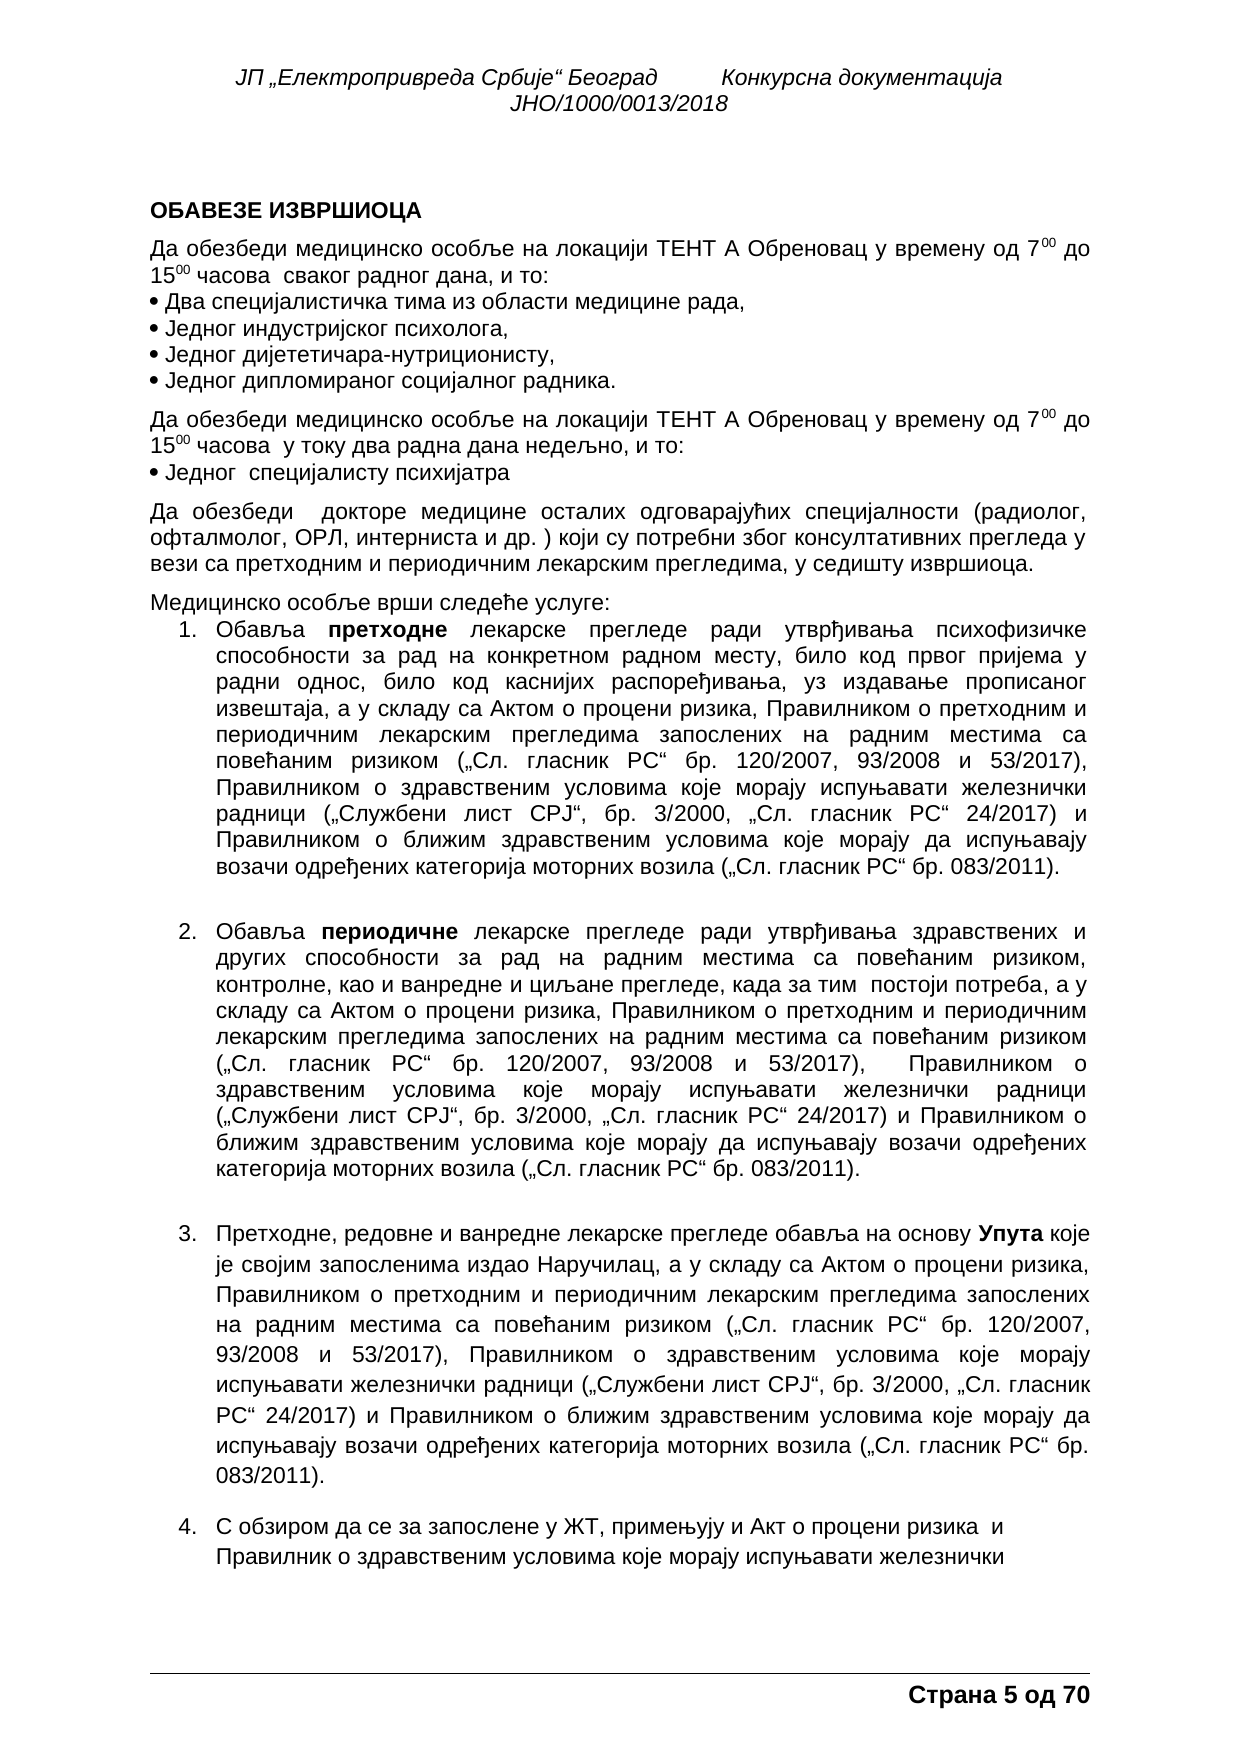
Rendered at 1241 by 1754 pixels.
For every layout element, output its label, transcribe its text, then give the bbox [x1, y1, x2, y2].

list Претходне, редовне и ванредне лекарске прегледе обавља на основу Упута које је својим запосленима издао Наручилац, а у складу са Актом о процени ризика, Правилником о претходним и периодичним лекарским прегледима запослених на радним местима са повећаним ризиком („Сл. гласник РС“ бр. 120/2007, 93/2008 и 53/2017), Правилником о здравственим условима које морају испуњавати железнички радници („Службени лист СРЈ“, бр. 3/2000, „Сл. гласник РС“ 24/2017) и Правилником о ближим здравственим условима које морају да испуњавају возачи одређених категорија моторних возила („Сл. гласник РС“ бр. 083/2011). [178, 1220, 1090, 1488]
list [178, 1513, 1090, 1569]
text Да обезбеди медицинско особље на локацији ТЕНТ А Обреновац у времену од 700 до 1500 часова у току два радна дана недељно, и то: [150, 406, 1090, 459]
list Два специјалистичка тима из области медицине рада, [150, 288, 1086, 314]
list Обавља претходне лекарске прегледе ради утврђивања психофизичке способности за рад на конкретном радном месту, било код првог пријема у радни однос, било код каснијих распоређивања, уз издавање прописаног извештаја, а у складу са Актом о процени ризика, Правилником о претходним и периодичним лекарским прегледима запослених на радним местима са повећаним ризиком („Сл. гласник РС“ бр. 120/2007, 93/2008 и 53/2017), Правилником о здравственим условима које морају испуњавати железнички радници („Службени лист СРЈ“, бр. 3/2000, „Сл. гласник РС“ 24/2017) и Правилником о ближим здравственим условима које морају да испуњавају возачи одређених категорија моторних возила („Сл. гласник РС“ бр. 083/2011). [178, 616, 1087, 879]
list Једног специјалисту психијатра [150, 459, 1086, 485]
text Да обезбеди медицинско особље на локацији ТЕНТ А Обреновац у времену од 700 до 1500 часова сваког радног дана, и то: [150, 235, 1090, 288]
list Обавља периодичне лекарске прегледе ради утврђивања здравствених и других способности за рад на радним местима са повећаним ризиком, контролне, као и ванредне и циљане прегледе, када за тим постоји потреба, а у складу са Актом о процени ризика, Правилником о претходним и периодичним лекарским прегледима запослених на радним местима са повећаним ризиком („Сл. гласник РС“ бр. 120/2007, 93/2008 и 53/2017), Правилником о здравственим условима које морају испуњавати железнички радници („Службени лист СРЈ“, бр. 3/2000, „Сл. гласник РС“ 24/2017) и Правилником о ближим здравственим условима које морају да испуњавају возачи одређених категорија моторних возила („Сл. гласник РС“ бр. 083/2011). [178, 918, 1087, 1181]
text Да обезбеди докторе медицине осталих одговарајућих специјалности (радиолог, офталмолог, ОРЛ, интерниста и др. ) који су потребни због консултативних прегледа у вези са претходним и периодичним лекарским прегледима, у седишту извршиоца. [150, 498, 1086, 577]
list Једног дипломираног социјалног радника. [150, 367, 1086, 393]
list Једног дијететичара-нутриционисту, [150, 341, 1086, 367]
text ОБАВЕЗЕ ИЗВРШИОЦА [150, 197, 1090, 223]
list Једног индустријског психолога, [150, 314, 1086, 341]
text Медицинско особље врши следеће услуге: [150, 589, 1090, 616]
